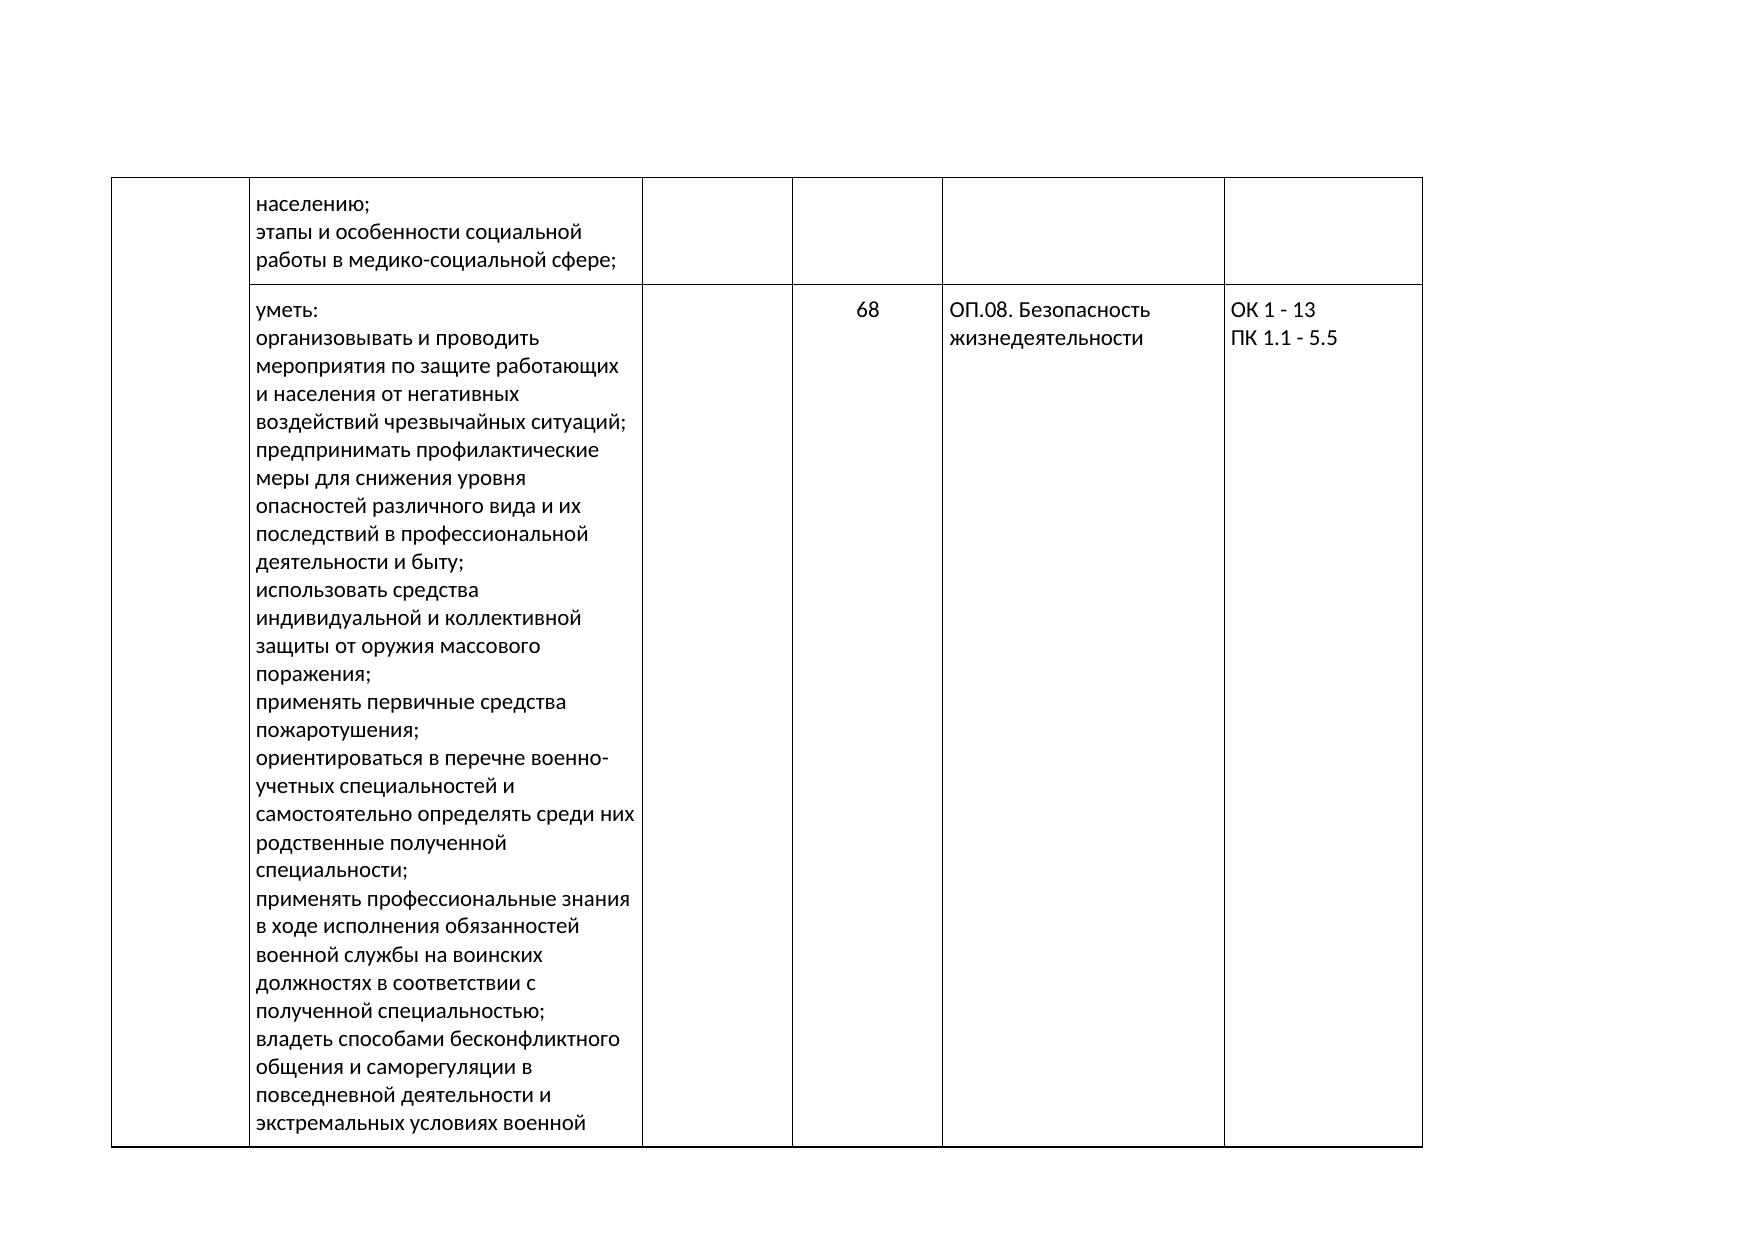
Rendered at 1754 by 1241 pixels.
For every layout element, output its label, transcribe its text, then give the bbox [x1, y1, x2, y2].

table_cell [1225, 285, 1422, 1146]
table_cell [1225, 178, 1422, 283]
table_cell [250, 285, 642, 1146]
table_cell 68 [793, 285, 942, 1146]
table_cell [943, 285, 1224, 1146]
table_cell [643, 285, 792, 1146]
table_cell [943, 178, 1224, 283]
table_cell [793, 178, 942, 283]
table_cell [250, 178, 642, 283]
table_cell [643, 178, 792, 283]
